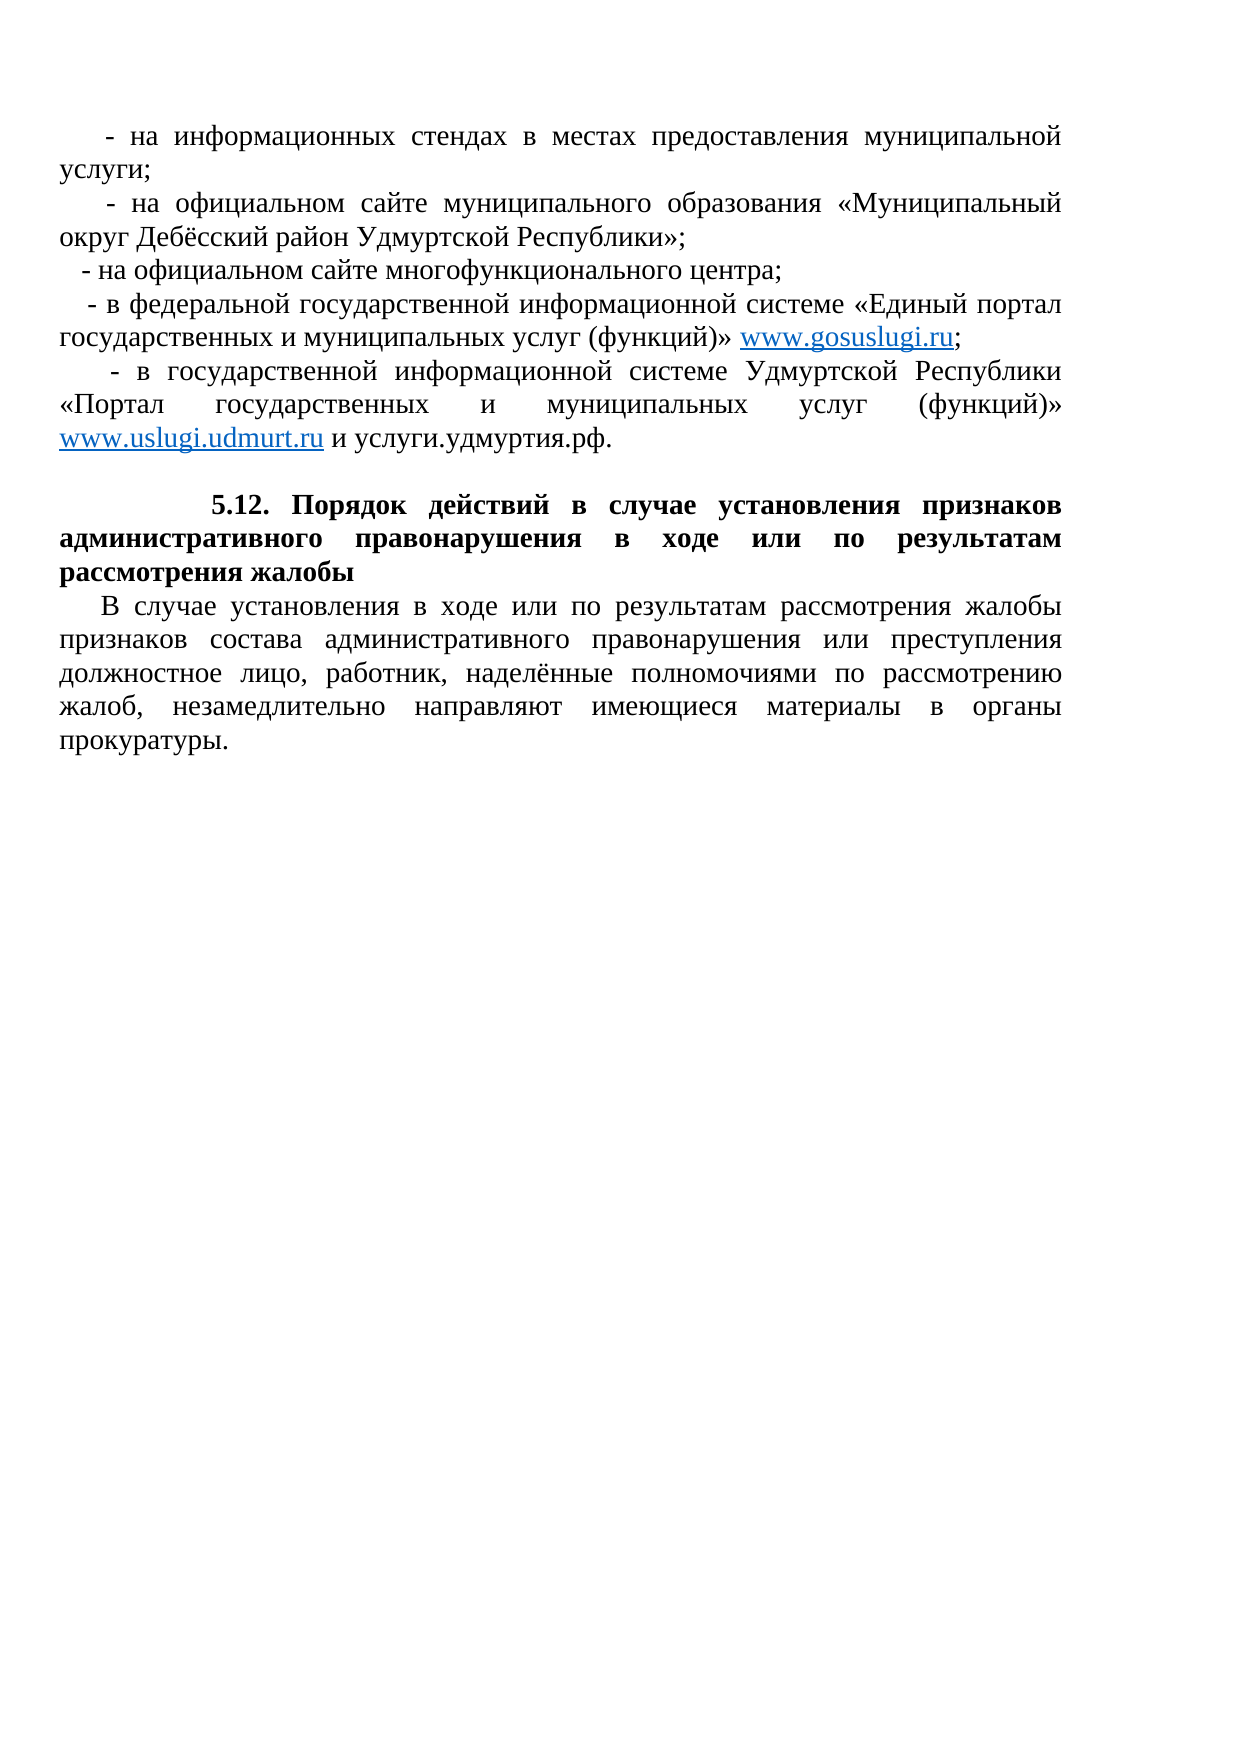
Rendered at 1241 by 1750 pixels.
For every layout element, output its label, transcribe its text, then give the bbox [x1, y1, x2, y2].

text - на информационных стендах в местах предоставления муниципальной услуги; [59, 118, 1063, 185]
text - на официальном сайте многофункционального центра; [59, 252, 1063, 286]
text 5.12. Порядок действий в случае установления признаков административного правонарушения в ходе или по результатам рассмотрения жалобы [59, 487, 1063, 588]
text - в федеральной государственной информационной системе «Единый портал государственных и муниципальных услуг (функций)» www.gosuslugi.ru; [59, 286, 1063, 353]
text - в государственной информационной системе Удмуртской Республики «Портал государственных и муниципальных услуг (функций)» www.uslugi.udmurt.ru и услуги.удмуртия.рф. [59, 353, 1063, 453]
text - на официальном сайте муниципального образования «Муниципальный округ Дебёсский район Удмуртской Республики»; [59, 185, 1063, 252]
text В случае установления в ходе или по результатам рассмотрения жалобы признаков состава административного правонарушения или преступления должностное лицо, работник, наделённые полномочиями по рассмотрению жалоб, незамедлительно направляют имеющиеся материалы в органы прокуратуры. [59, 588, 1063, 755]
